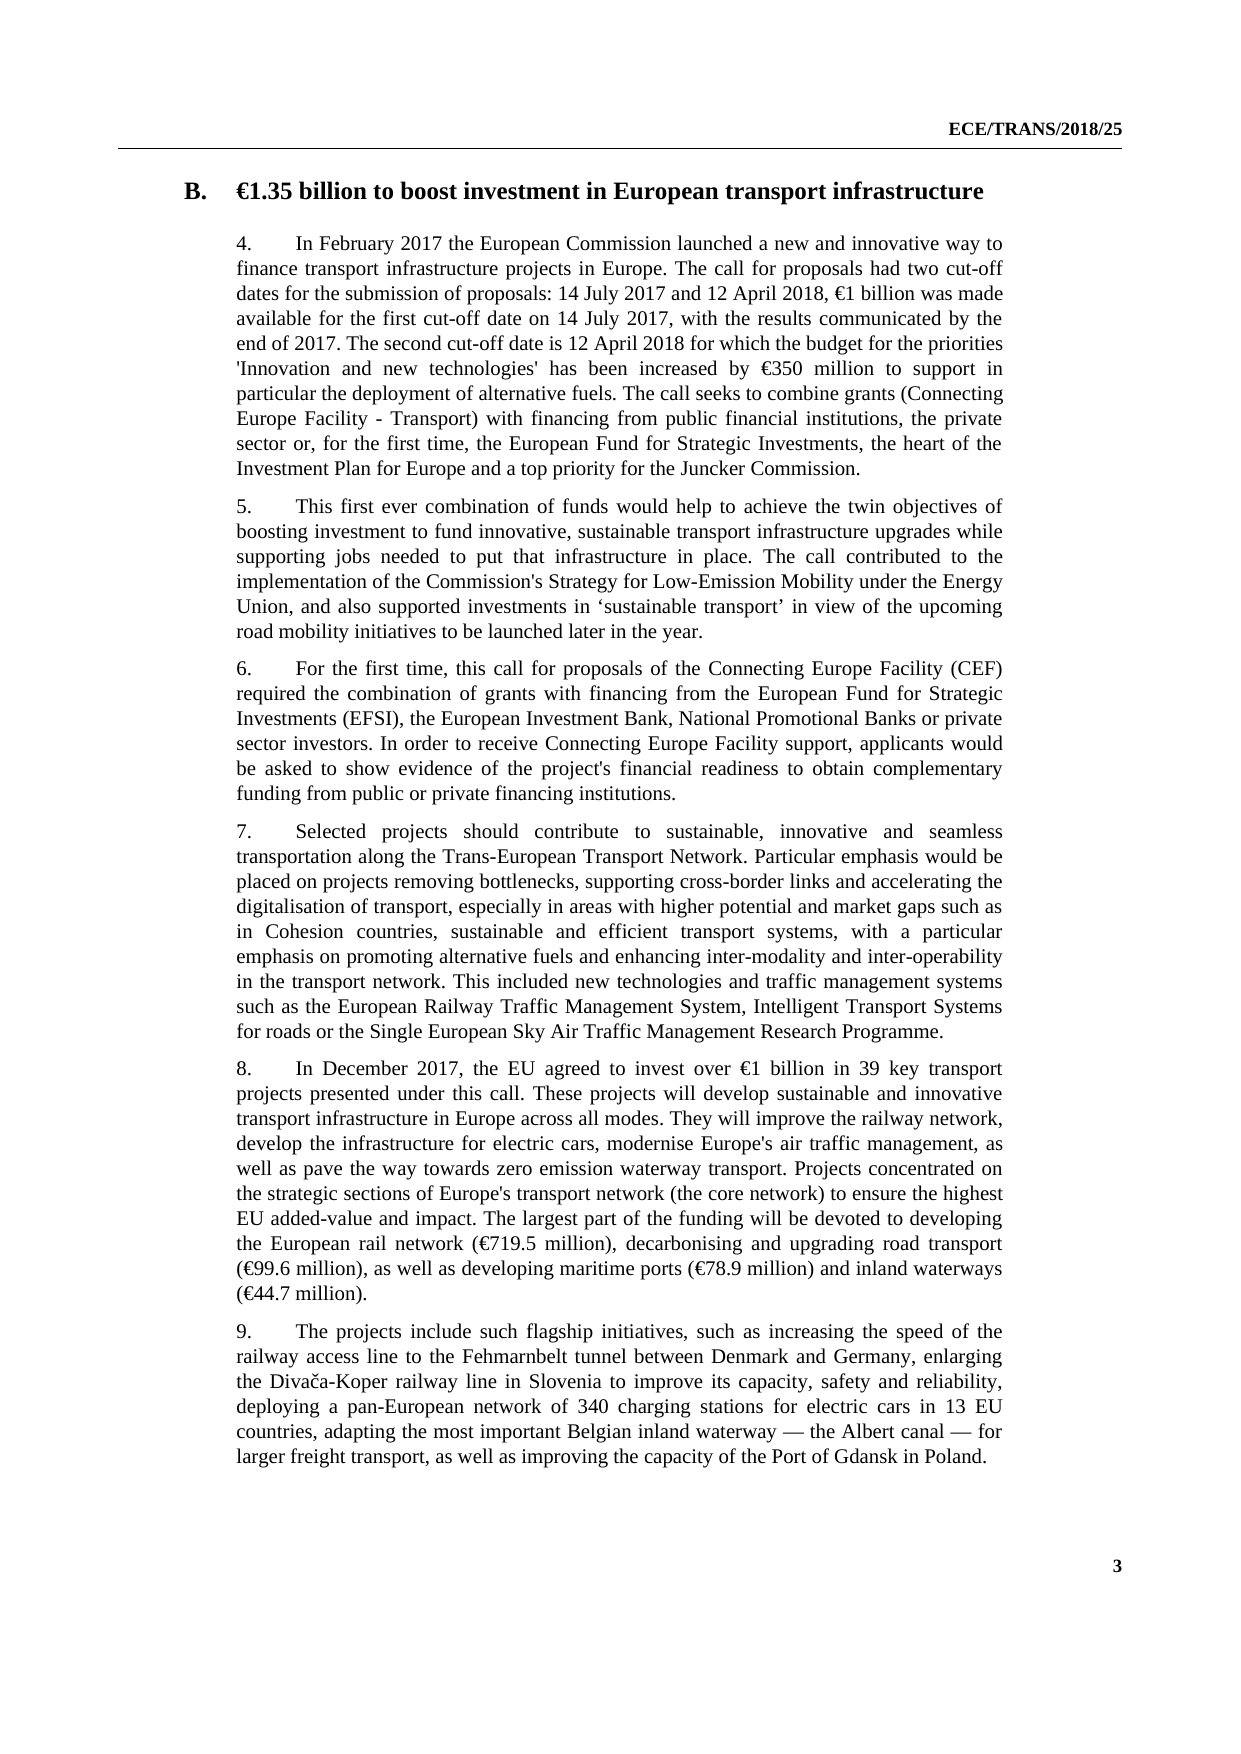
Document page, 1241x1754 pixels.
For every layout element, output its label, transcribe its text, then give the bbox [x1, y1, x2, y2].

text 7. Selected projects should contribute to sustainable, innovative and seamless transportation along the Trans-European Transport Network. Particular emphasis would be placed on projects removing bottlenecks, supporting cross-border links and accelerating the digitalisation of transport, especially in areas with higher potential and market gaps such as in Cohesion countries, sustainable and efficient transport systems, with a particular emphasis on promoting alternative fuels and enhancing inter-modality and inter-operability in the transport network. This included new technologies and traffic management systems such as the European Railway Traffic Management System, Intelligent Transport Systems for roads or the Single European Sky Air Traffic Management Research Programme. [236, 818, 1004, 1043]
text B. €1.35 billion to boost investment in European transport infrastructure [118, 177, 1004, 205]
text 4. In February 2017 the European Commission launched a new and innovative way to finance transport infrastructure projects in Europe. The call for proposals had two cut-off dates for the submission of proposals: 14 July 2017 and 12 April 2018, €1 billion was made available for the first cut-off date on 14 July 2017, with the results communicated by the end of 2017. The second cut-off date is 12 April 2018 for which the budget for the priorities 'Innovation and new technologies' has been increased by €350 million to support in particular the deployment of alternative fuels. The call seeks to combine grants (Connecting Europe Facility - Transport) with financing from public financial institutions, the private sector or, for the first time, the European Fund for Strategic Investments, the heart of the Investment Plan for Europe and a top priority for the Juncker Commission. [236, 230, 1004, 480]
text 6. For the first time, this call for proposals of the Connecting Europe Facility (CEF) required the combination of grants with financing from the European Fund for Strategic Investments (EFSI), the European Investment Bank, National Promotional Banks or private sector investors. In order to receive Connecting Europe Facility support, applicants would be asked to show evidence of the project's financial readiness to obtain complementary funding from public or private financing institutions. [236, 655, 1004, 805]
text 9. The projects include such flagship initiatives, such as increasing the speed of the railway access line to the Fehmarnbelt tunnel between Denmark and Germany, enlarging the Divača-Koper railway line in Slovenia to improve its capacity, safety and reliability, deploying a pan-European network of 340 charging stations for electric cars in 13 EU countries, adapting the most important Belgian inland waterway — the Albert canal — for larger freight transport, as well as improving the capacity of the Port of Gdansk in Poland. [236, 1318, 1004, 1468]
text 5. This first ever combination of funds would help to achieve the twin objectives of boosting investment to fund innovative, sustainable transport infrastructure upgrades while supporting jobs needed to put that infrastructure in place. The call contributed to the implementation of the Commission's Strategy for Low-Emission Mobility under the Energy Union, and also supported investments in ‘sustainable transport’ in view of the upcoming road mobility initiatives to be launched later in the year. [236, 493, 1004, 643]
text 8. In December 2017, the EU agreed to invest over €1 billion in 39 key transport projects presented under this call. These projects will develop sustainable and innovative transport infrastructure in Europe across all modes. They will improve the railway network, develop the infrastructure for electric cars, modernise Europe's air traffic management, as well as pave the way towards zero emission waterway transport. Projects concentrated on the strategic sections of Europe's transport network (the core network) to ensure the highest EU added-value and impact. The largest part of the funding will be devoted to developing the European rail network (€719.5 million), decarbonising and upgrading road transport (€99.6 million), as well as developing maritime ports (€78.9 million) and inland waterways (€44.7 million). [236, 1055, 1004, 1305]
